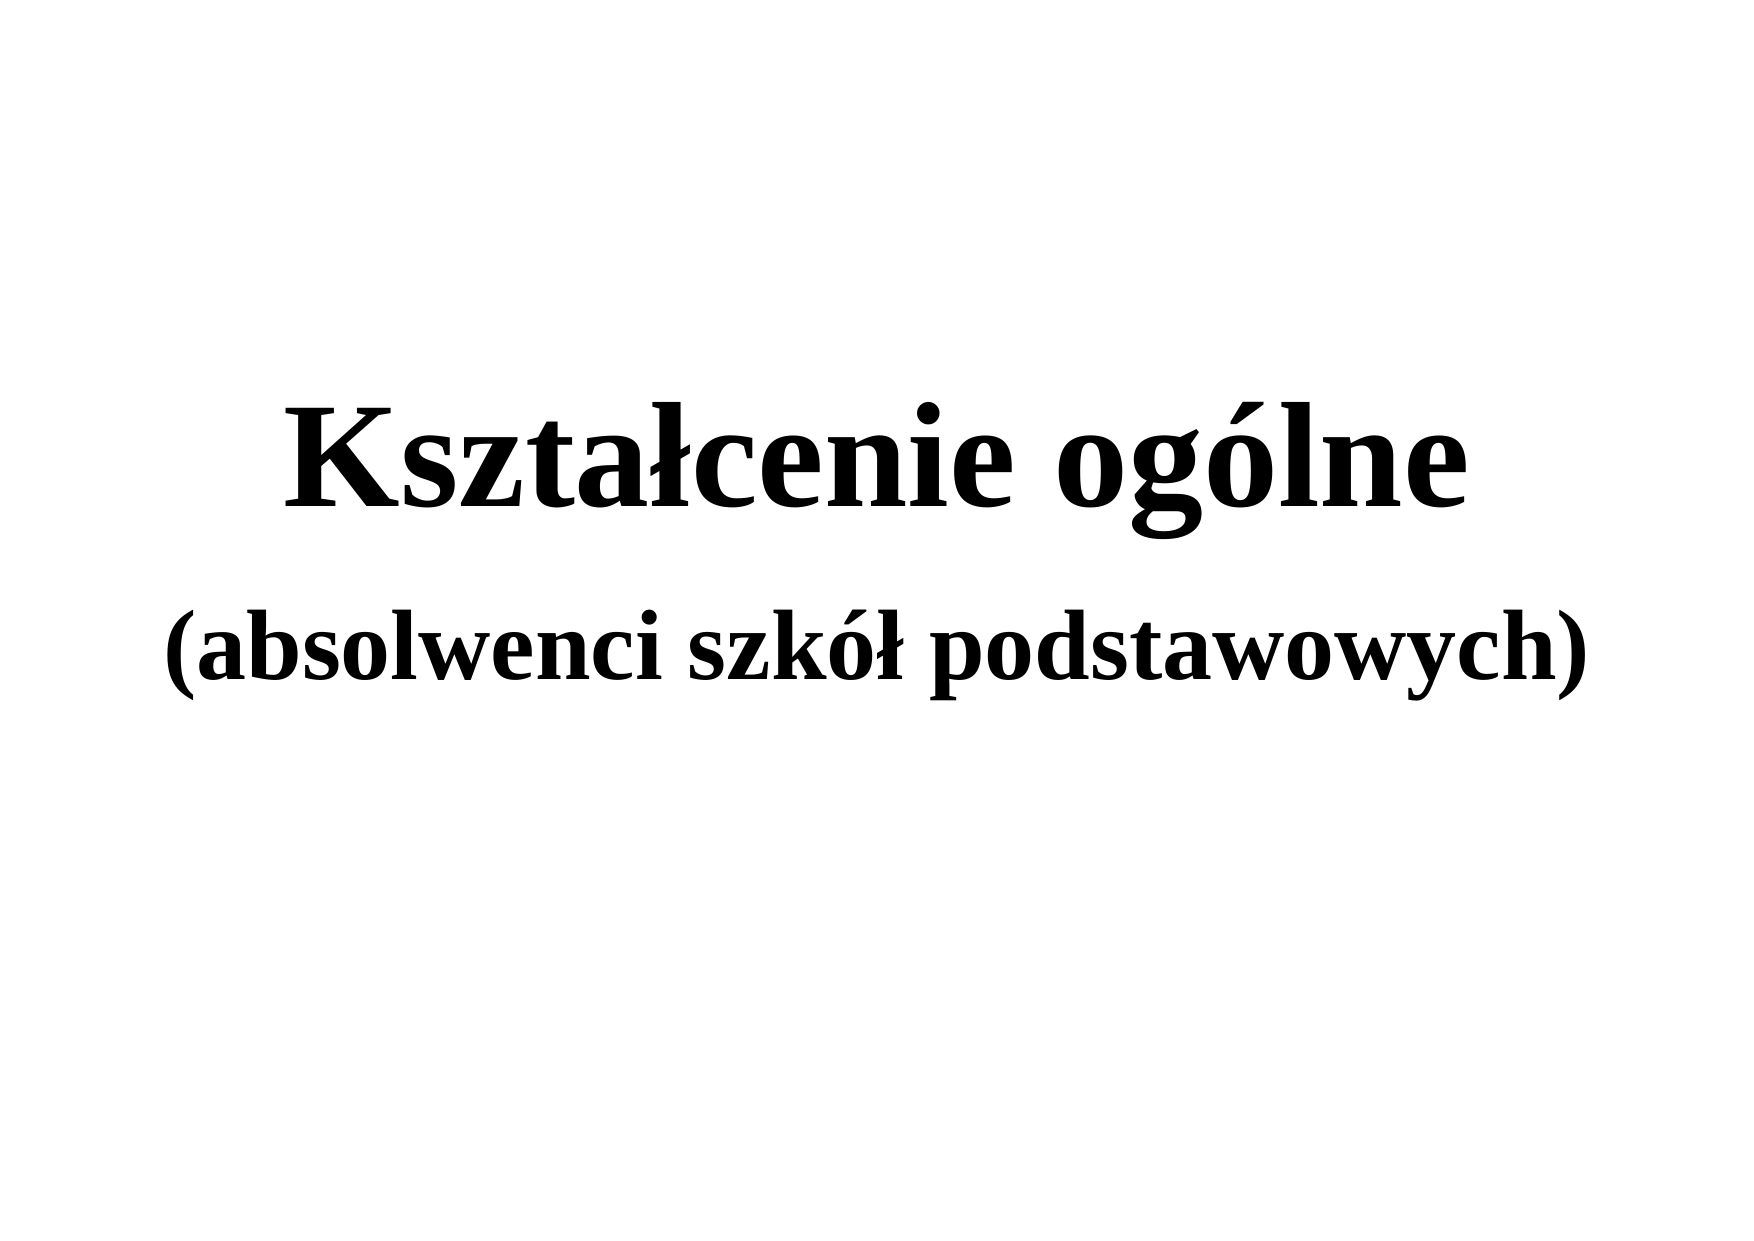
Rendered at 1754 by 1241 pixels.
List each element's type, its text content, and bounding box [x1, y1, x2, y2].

text (absolwenci szkół podstawowych) [148, 586, 1606, 701]
text Kształcenie ogólne [148, 367, 1606, 539]
